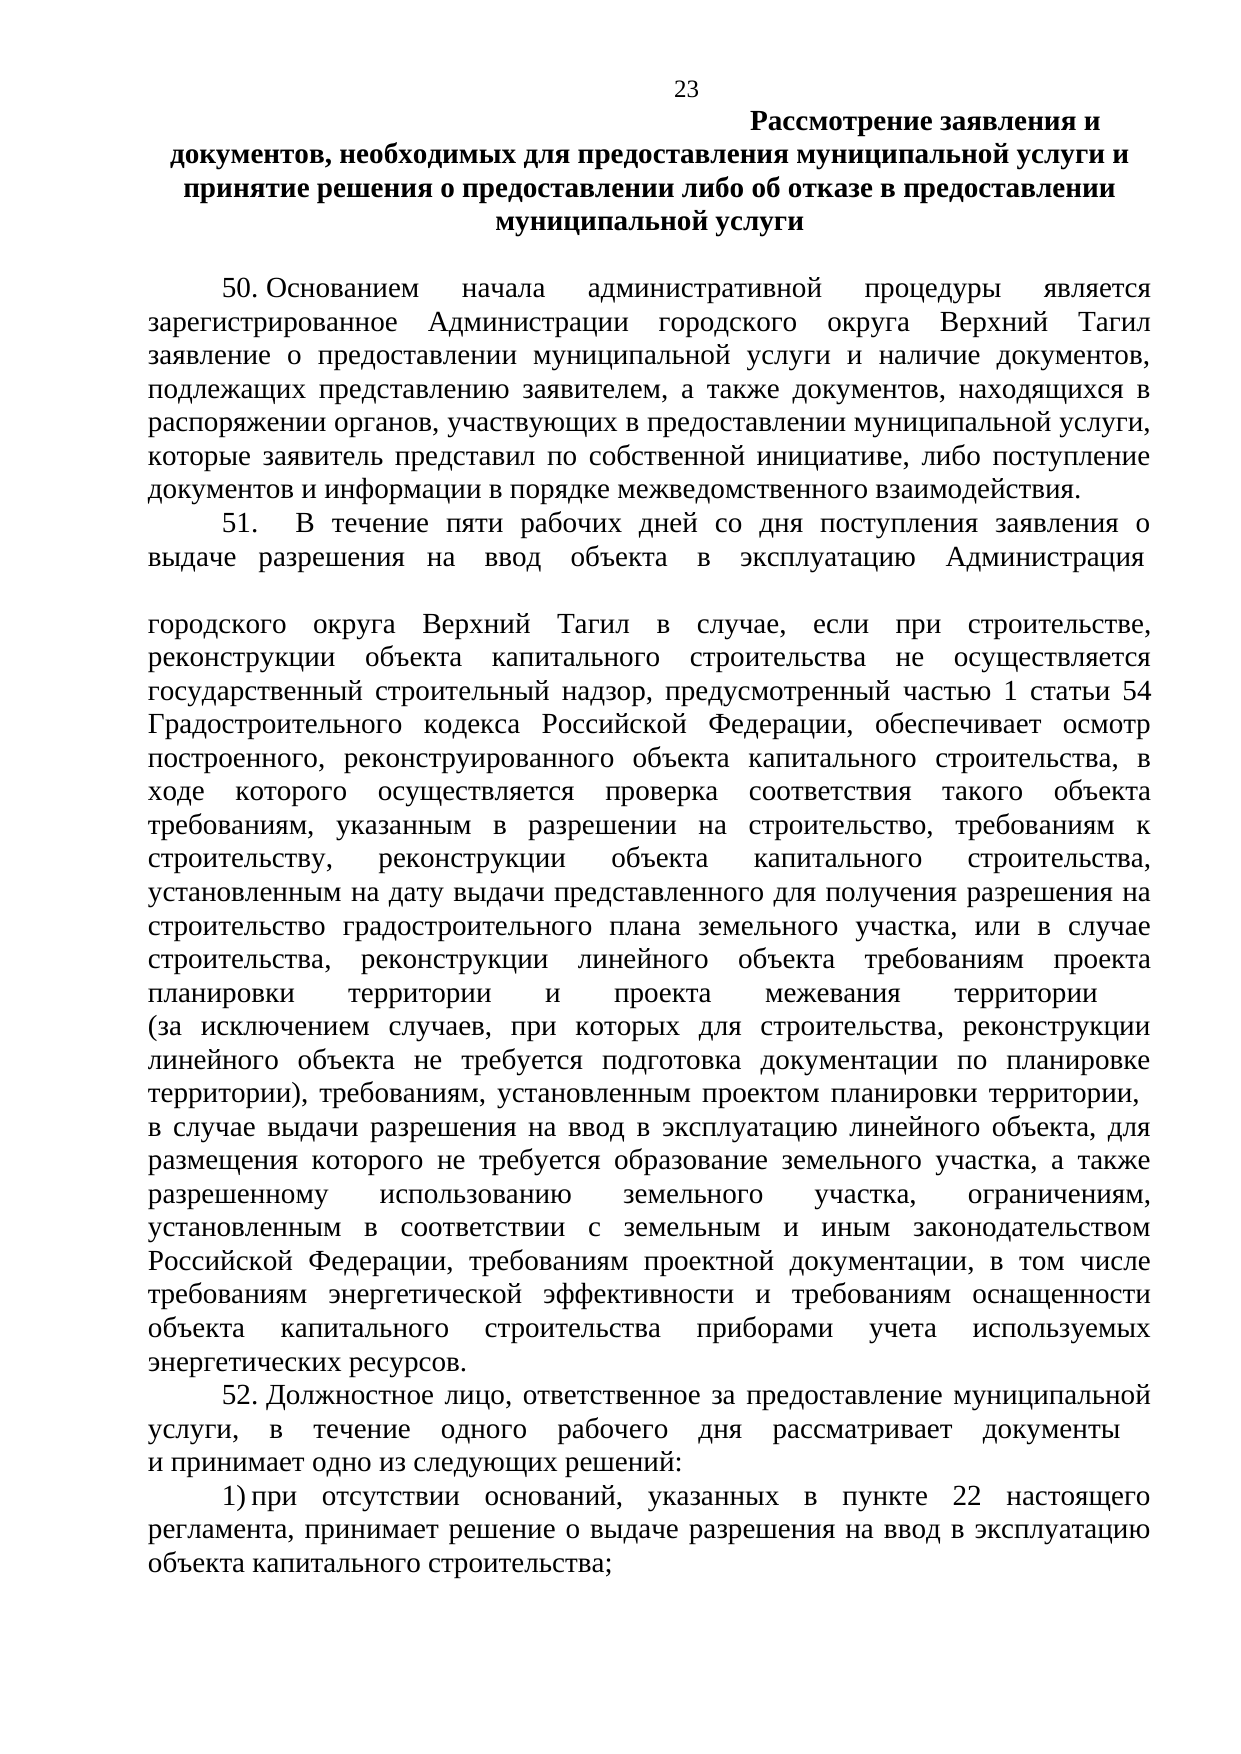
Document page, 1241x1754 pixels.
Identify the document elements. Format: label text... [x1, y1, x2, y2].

text Рассмотрение заявления и документов, необходимых для предоставления муниципальной услуги и принятие решения о предоставлении либо об отказе в предоставлении муниципальной услуги [148, 103, 1152, 237]
list Должностное лицо, ответственное за предоставление муниципальной услуги, в течение одного рабочего дня рассматривает документы и принимает одно из следующих решений: [148, 1377, 1152, 1478]
list городского округа Верхний Тагил в случае, если при строительстве, реконструкции объекта капитального строительства не осуществляется государственный строительный надзор, предусмотренный частью 1 статьи 54 Градостроительного кодекса Российской Федерации, обеспечивает осмотр построенного, реконструированного объекта капитального строительства, в ходе которого осуществляется проверка соответствия такого объекта требованиям, указанным в разрешении на строительство, требованиям к строительству, реконструкции объекта капитального строительства, установленным на дату выдачи представленного для получения разрешения на строительство градостроительного плана земельного участка, или в случае строительства, реконструкции линейного объекта требованиям проекта планировки территории и проекта межевания территории (за исключением случаев, при которых для строительства, реконструкции линейного объекта не требуется подготовка документации по планировке территории), требованиям, установленным проектом планировки территории, в случае выдачи разрешения на ввод в эксплуатацию линейного объекта, для размещения которого не требуется образование земельного участка, а также разрешенному использованию земельного участка, ограничениям, установленным в соответствии с земельным и иным законодательством Российской Федерации, требованиям проектной документации, в том числе требованиям энергетической эффективности и требованиям оснащенности объекта капитального строительства приборами учета используемых энергетических ресурсов. [148, 606, 1152, 1377]
list В течение пяти рабочих дней со дня поступления заявления о выдаче разрешения на ввод объекта в эксплуатацию Администрация [148, 505, 1152, 572]
list Основанием начала административной процедуры является зарегистрированное Администрации городского округа Верхний Тагил заявление о предоставлении муниципальной услуги и наличие документов, подлежащих представлению заявителем, а также документов, находящихся в распоряжении органов, участвующих в предоставлении муниципальной услуги, которые заявитель представил по собственной инициативе, либо поступление документов и информации в порядке межведомственного взаимодействия. [148, 270, 1152, 505]
list при отсутствии оснований, указанных в пункте 22 настоящего регламента, принимает решение о выдаче разрешения на ввод в эксплуатацию объекта капитального строительства; [148, 1478, 1152, 1578]
